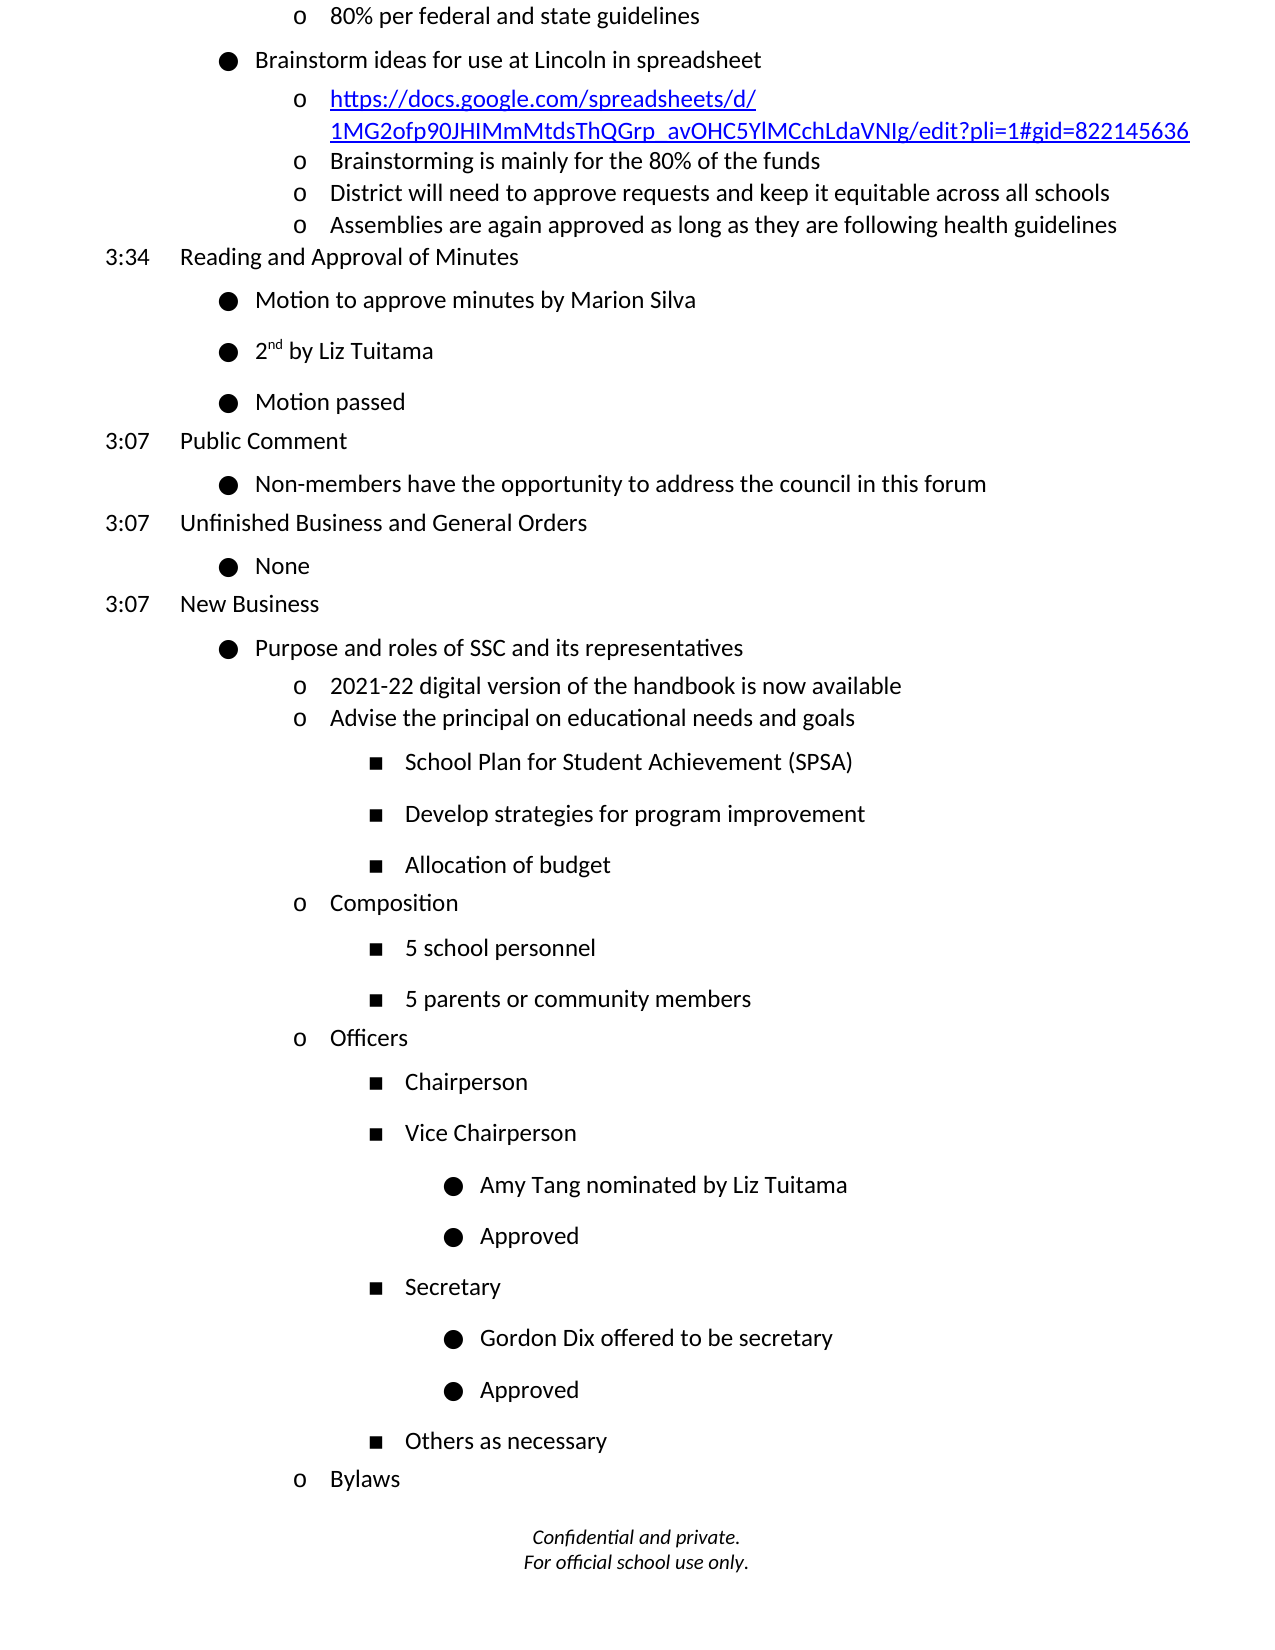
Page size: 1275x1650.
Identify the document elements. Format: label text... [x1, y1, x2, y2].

list Gordon Dix offered to be secretary [442, 1310, 1245, 1361]
list Brainstorming is mainly for the 80% of the funds [292, 145, 1245, 177]
text 3:07 New Business [105, 588, 1245, 619]
list Vice Chairperson [367, 1105, 1245, 1156]
list Assemblies are again approved as long as they are following health guidelines [292, 209, 1245, 241]
list Approved [442, 1361, 1245, 1412]
text 3:07 Unfinished Business and General Orders [105, 507, 1245, 537]
list 5 school personnel [367, 919, 1245, 971]
list 5 parents or community members [367, 971, 1245, 1022]
list Non-members have the opportunity to address the council in this forum [217, 455, 1245, 507]
list Secretary [367, 1258, 1245, 1310]
list Bylaws [292, 1463, 1245, 1495]
list Chairperson [367, 1053, 1245, 1105]
list District will need to approve requests and keep it equitable across all schools [292, 177, 1245, 209]
list Approved [442, 1207, 1245, 1258]
list Amy Tang nominated by Liz Tuitama [442, 1156, 1245, 1207]
list Composition [292, 887, 1245, 919]
list Motion to approve minutes by Marion Silva [217, 271, 1245, 322]
list Officers [292, 1022, 1245, 1053]
list https://docs.google.com/spreadsheets/d/1MG2ofp90JHIMmMtdsThQGrp_avOHC5YlMCchLdaVNIg/edit?pli=1#gid=822145636 [292, 83, 1245, 145]
list Advise the principal on educational needs and goals [292, 702, 1245, 734]
text 3:07 Public Comment [105, 425, 1245, 455]
list Allocation of budget [367, 836, 1245, 887]
list School Plan for Student Achievement (SPSA) [367, 734, 1245, 785]
list 2021-22 digital version of the handbook is now available [292, 670, 1245, 702]
list Others as necessary [367, 1412, 1245, 1463]
list Purpose and roles of SSC and its representatives [217, 619, 1245, 670]
list Develop strategies for program improvement [367, 785, 1245, 836]
text 3:34 Reading and Approval of Minutes [105, 241, 1245, 271]
list Motion passed [217, 374, 1245, 425]
list None [217, 537, 1245, 588]
list Brainstorm ideas for use at Lincoln in spreadsheet [217, 32, 1245, 83]
list 2nd by Liz Tuitama [217, 322, 1245, 374]
list 80% per federal and state guidelines [292, 0, 1245, 32]
